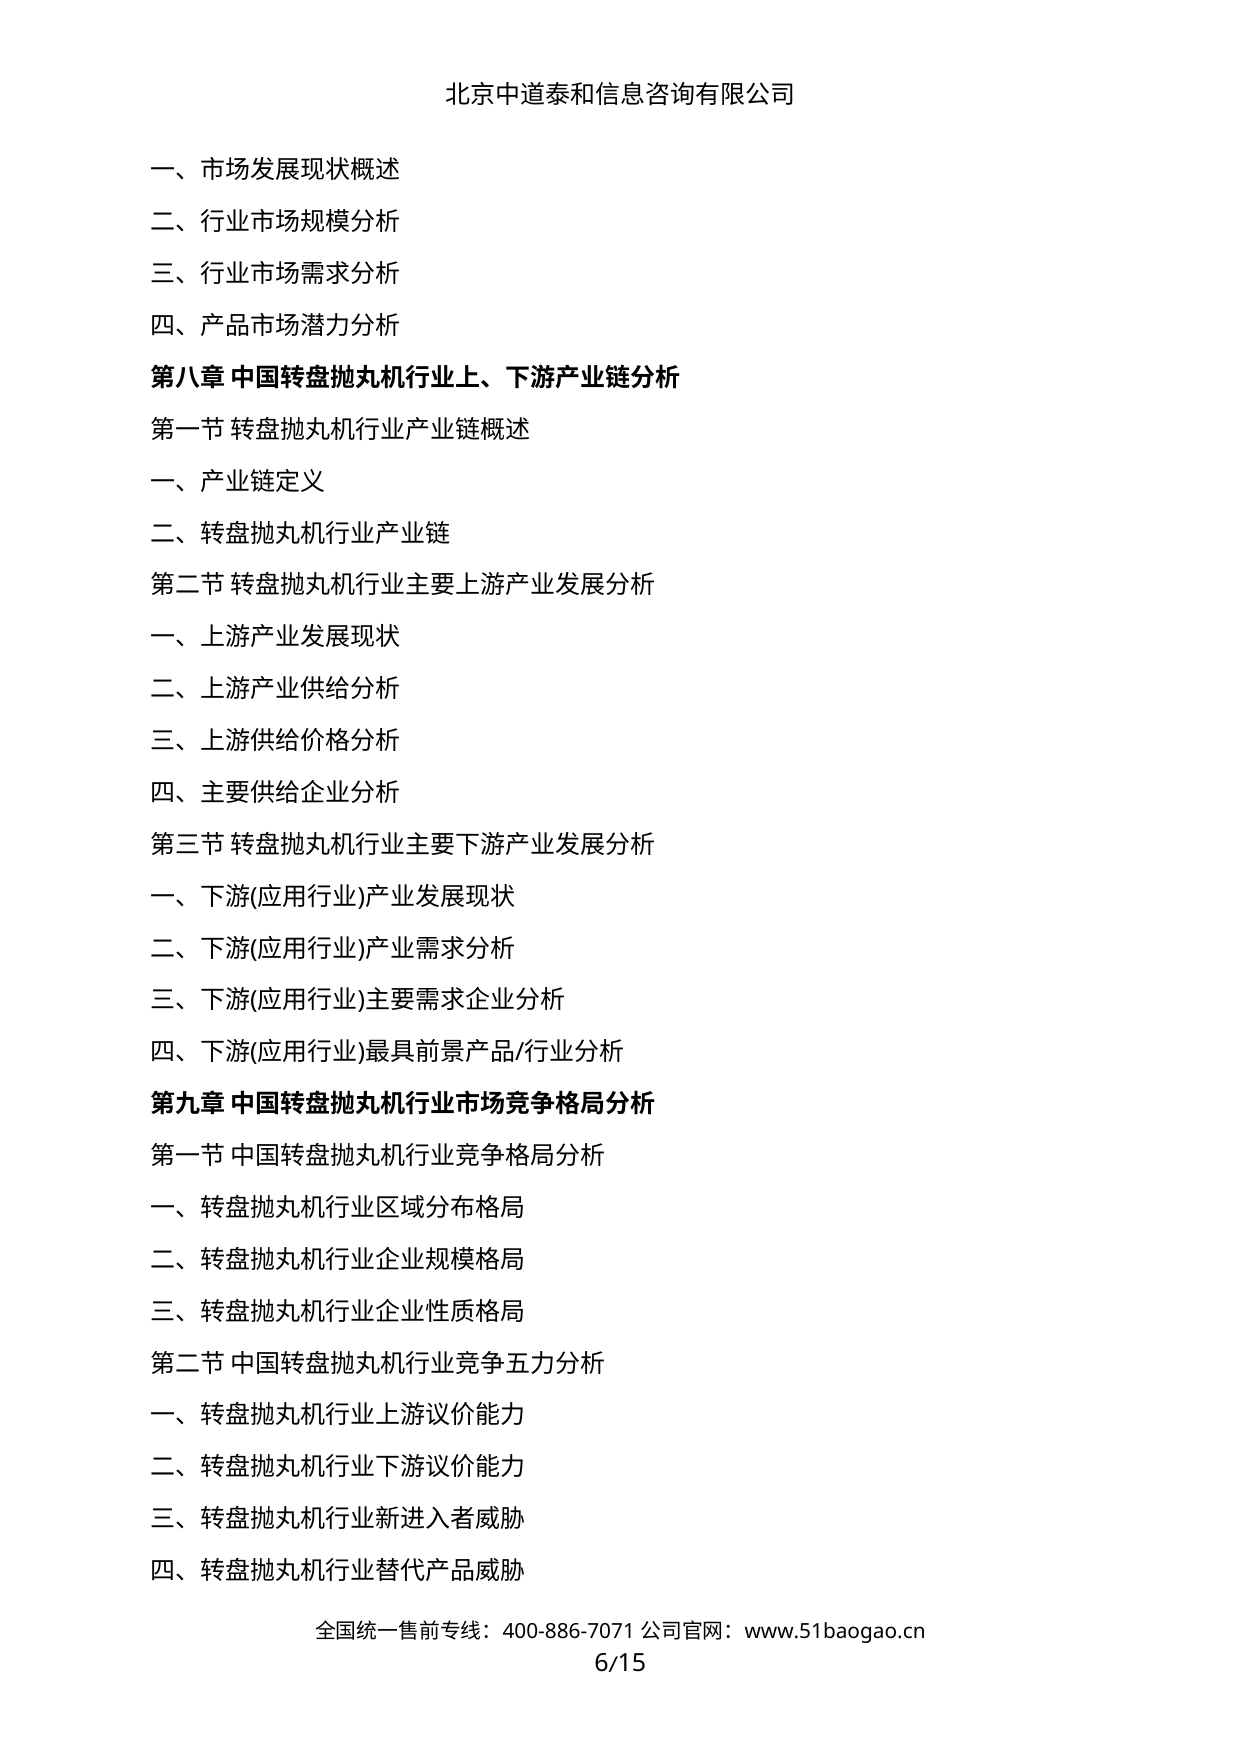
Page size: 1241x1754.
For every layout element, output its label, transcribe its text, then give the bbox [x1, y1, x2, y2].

text 第一节 中国转盘抛丸机行业竞争格局分析 [150, 1136, 1090, 1172]
text 三、上游供给价格分析 [150, 721, 1090, 757]
text 一、转盘抛丸机行业区域分布格局 [150, 1187, 1090, 1224]
text 三、转盘抛丸机行业企业性质格局 [150, 1291, 1090, 1327]
text 第二节 转盘抛丸机行业主要上游产业发展分析 [150, 565, 1090, 601]
text 第二节 中国转盘抛丸机行业竞争五力分析 [150, 1343, 1090, 1379]
text 二、行业市场规模分析 [150, 202, 1090, 238]
text 一、上游产业发展现状 [150, 617, 1090, 653]
text 一、下游(应用行业)产业发展现状 [150, 876, 1090, 912]
text 第一节 转盘抛丸机行业产业链概述 [150, 409, 1090, 446]
text 第九章 中国转盘抛丸机行业市场竞争格局分析 [150, 1084, 1090, 1120]
text 二、上游产业供给分析 [150, 669, 1090, 705]
text 二、转盘抛丸机行业下游议价能力 [150, 1447, 1090, 1483]
text 三、转盘抛丸机行业新进入者威胁 [150, 1499, 1090, 1535]
text 四、下游(应用行业)最具前景产品/行业分析 [150, 1032, 1090, 1068]
text 一、转盘抛丸机行业上游议价能力 [150, 1395, 1090, 1431]
text 二、转盘抛丸机行业产业链 [150, 513, 1090, 549]
text 四、产品市场潜力分析 [150, 306, 1090, 342]
text 四、主要供给企业分析 [150, 772, 1090, 809]
text 第三节 转盘抛丸机行业主要下游产业发展分析 [150, 824, 1090, 861]
text 二、转盘抛丸机行业企业规模格局 [150, 1239, 1090, 1276]
text 第八章 中国转盘抛丸机行业上、下游产业链分析 [150, 357, 1090, 394]
text 三、下游(应用行业)主要需求企业分析 [150, 980, 1090, 1016]
text 三、行业市场需求分析 [150, 254, 1090, 290]
text 四、转盘抛丸机行业替代产品威胁 [150, 1551, 1090, 1587]
text 一、市场发展现状概述 [150, 150, 1090, 186]
text 一、产业链定义 [150, 461, 1090, 497]
text 二、下游(应用行业)产业需求分析 [150, 928, 1090, 964]
